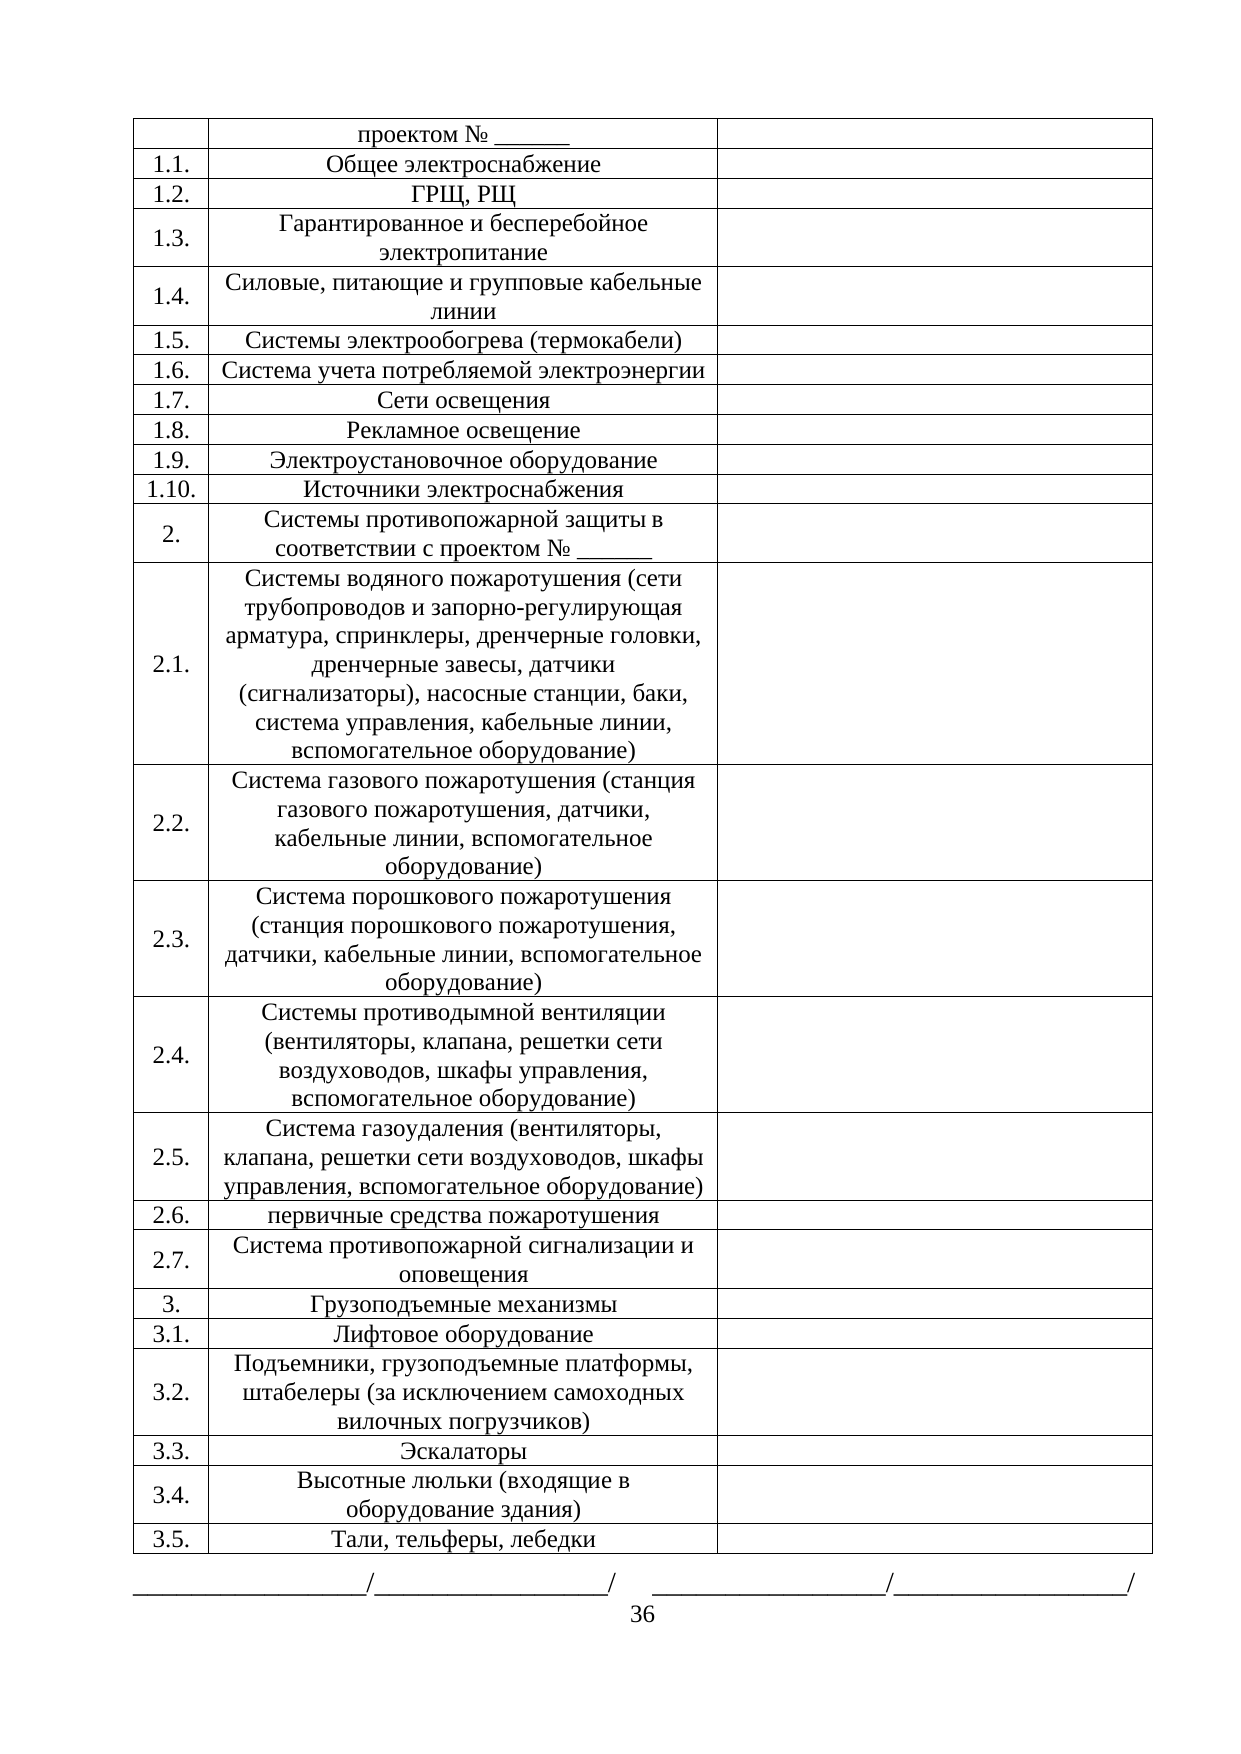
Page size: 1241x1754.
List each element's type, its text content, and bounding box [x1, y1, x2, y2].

table_cell 3.4. [134, 1466, 208, 1523]
table_cell Эскалаторы [209, 1436, 717, 1464]
table_cell [718, 267, 1152, 324]
table_cell [718, 997, 1152, 1112]
table_cell [718, 1113, 1152, 1199]
table_cell [718, 475, 1152, 503]
table_cell 1.10. [134, 475, 208, 503]
table_cell 2. [134, 504, 208, 562]
table_cell Силовые, питающие и групповые кабельные линии [209, 267, 717, 324]
table_cell Высотные люльки (входящие в оборудование здания) [209, 1466, 717, 1523]
table_cell [718, 881, 1152, 996]
table_cell первичные средства пожаротушения [209, 1201, 717, 1229]
table_cell Система газоудаления (вентиляторы, клапана, решетки сети воздуховодов, шкафы управления, вспомогательное оборудование) [209, 1113, 717, 1199]
table_cell Система порошкового пожаротушения (станция порошкового пожаротушения, датчики, кабельные линии, вспомогательное оборудование) [209, 881, 717, 996]
table_cell [718, 119, 1152, 148]
table_cell [718, 563, 1152, 764]
table_cell 1.4. [134, 267, 208, 324]
table_cell [718, 1201, 1152, 1229]
table_cell 2.2. [134, 765, 208, 880]
table_cell Гарантированное и бесперебойное электропитание [209, 209, 717, 266]
table_cell Системы противодымной вентиляции (вентиляторы, клапана, решетки сети воздуховодов, шкафы управления, вспомогательное оборудование) [209, 997, 717, 1112]
table_cell 2.4. [134, 997, 208, 1112]
table_cell Лифтовое оборудование [209, 1319, 717, 1347]
table_cell Система противопожарной сигнализации и оповещения [209, 1230, 717, 1288]
table_cell Сети освещения [209, 385, 717, 414]
table_cell Система учета потребляемой электроэнергии [209, 355, 717, 384]
table_cell 3. [134, 1289, 208, 1318]
table_cell [718, 1436, 1152, 1464]
table_cell 1.3. [134, 209, 208, 266]
table_cell 1.2. [134, 179, 208, 207]
table_cell [718, 385, 1152, 414]
table_cell Системы электрообогрева (термокабели) [209, 326, 717, 354]
table_cell Подъемники, грузоподъемные платформы, штабелеры (за исключением самоходных вилочных погрузчиков) [209, 1349, 717, 1435]
table_cell [718, 415, 1152, 444]
table_cell Тали, тельферы, лебедки [209, 1524, 717, 1553]
table_cell 3.1. [134, 1319, 208, 1347]
table_cell Электроустановочное оборудование [209, 445, 717, 473]
table_cell [718, 1289, 1152, 1318]
table_cell [718, 1230, 1152, 1288]
table_cell [718, 445, 1152, 473]
table_cell [718, 765, 1152, 880]
table_cell Системы противопожарной защиты в соответствии с проектом № ______ [209, 504, 717, 562]
table_cell [718, 149, 1152, 178]
table_cell Грузоподъемные механизмы [209, 1289, 717, 1318]
table_cell 2.6. [134, 1201, 208, 1229]
table_cell 1. [134, 119, 208, 148]
table_cell 1.5. [134, 326, 208, 354]
table_cell [718, 209, 1152, 266]
table_cell 1.6. [134, 355, 208, 384]
table_cell 1.7. [134, 385, 208, 414]
table_cell [718, 1524, 1152, 1553]
table_cell 3.3. [134, 1436, 208, 1464]
table_cell 3.5. [134, 1524, 208, 1553]
table_cell ГРЩ, РЩ [209, 179, 717, 207]
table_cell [209, 119, 717, 148]
table_cell [718, 504, 1152, 562]
table_cell Рекламное освещение [209, 415, 717, 444]
table_cell 2.7. [134, 1230, 208, 1288]
table_cell Общее электроснабжение [209, 149, 717, 178]
table_cell 2.5. [134, 1113, 208, 1199]
table_cell Система газового пожаротушения (станция газового пожаротушения, датчики, кабельные линии, вспомогательное оборудование) [209, 765, 717, 880]
table_cell Источники электроснабжения [209, 475, 717, 503]
table_cell 2.1. [134, 563, 208, 764]
table_cell [718, 1466, 1152, 1523]
table_cell [718, 326, 1152, 354]
table_cell 1.9. [134, 445, 208, 473]
table_cell [718, 1319, 1152, 1347]
table_cell 3.2. [134, 1349, 208, 1435]
table_cell 2.3. [134, 881, 208, 996]
table_cell [718, 179, 1152, 207]
table_cell Системы водяного пожаротушения (сети трубопроводов и запорно-регулирующая арматура, спринклеры, дренчерные головки, дренчерные завесы, датчики (сигнализаторы), насосные станции, баки, система управления, кабельные линии, вспомогательное оборудование) [209, 563, 717, 764]
table_cell [718, 1349, 1152, 1435]
table_cell 1.8. [134, 415, 208, 444]
table_cell [718, 355, 1152, 384]
table_cell 1.1. [134, 149, 208, 178]
